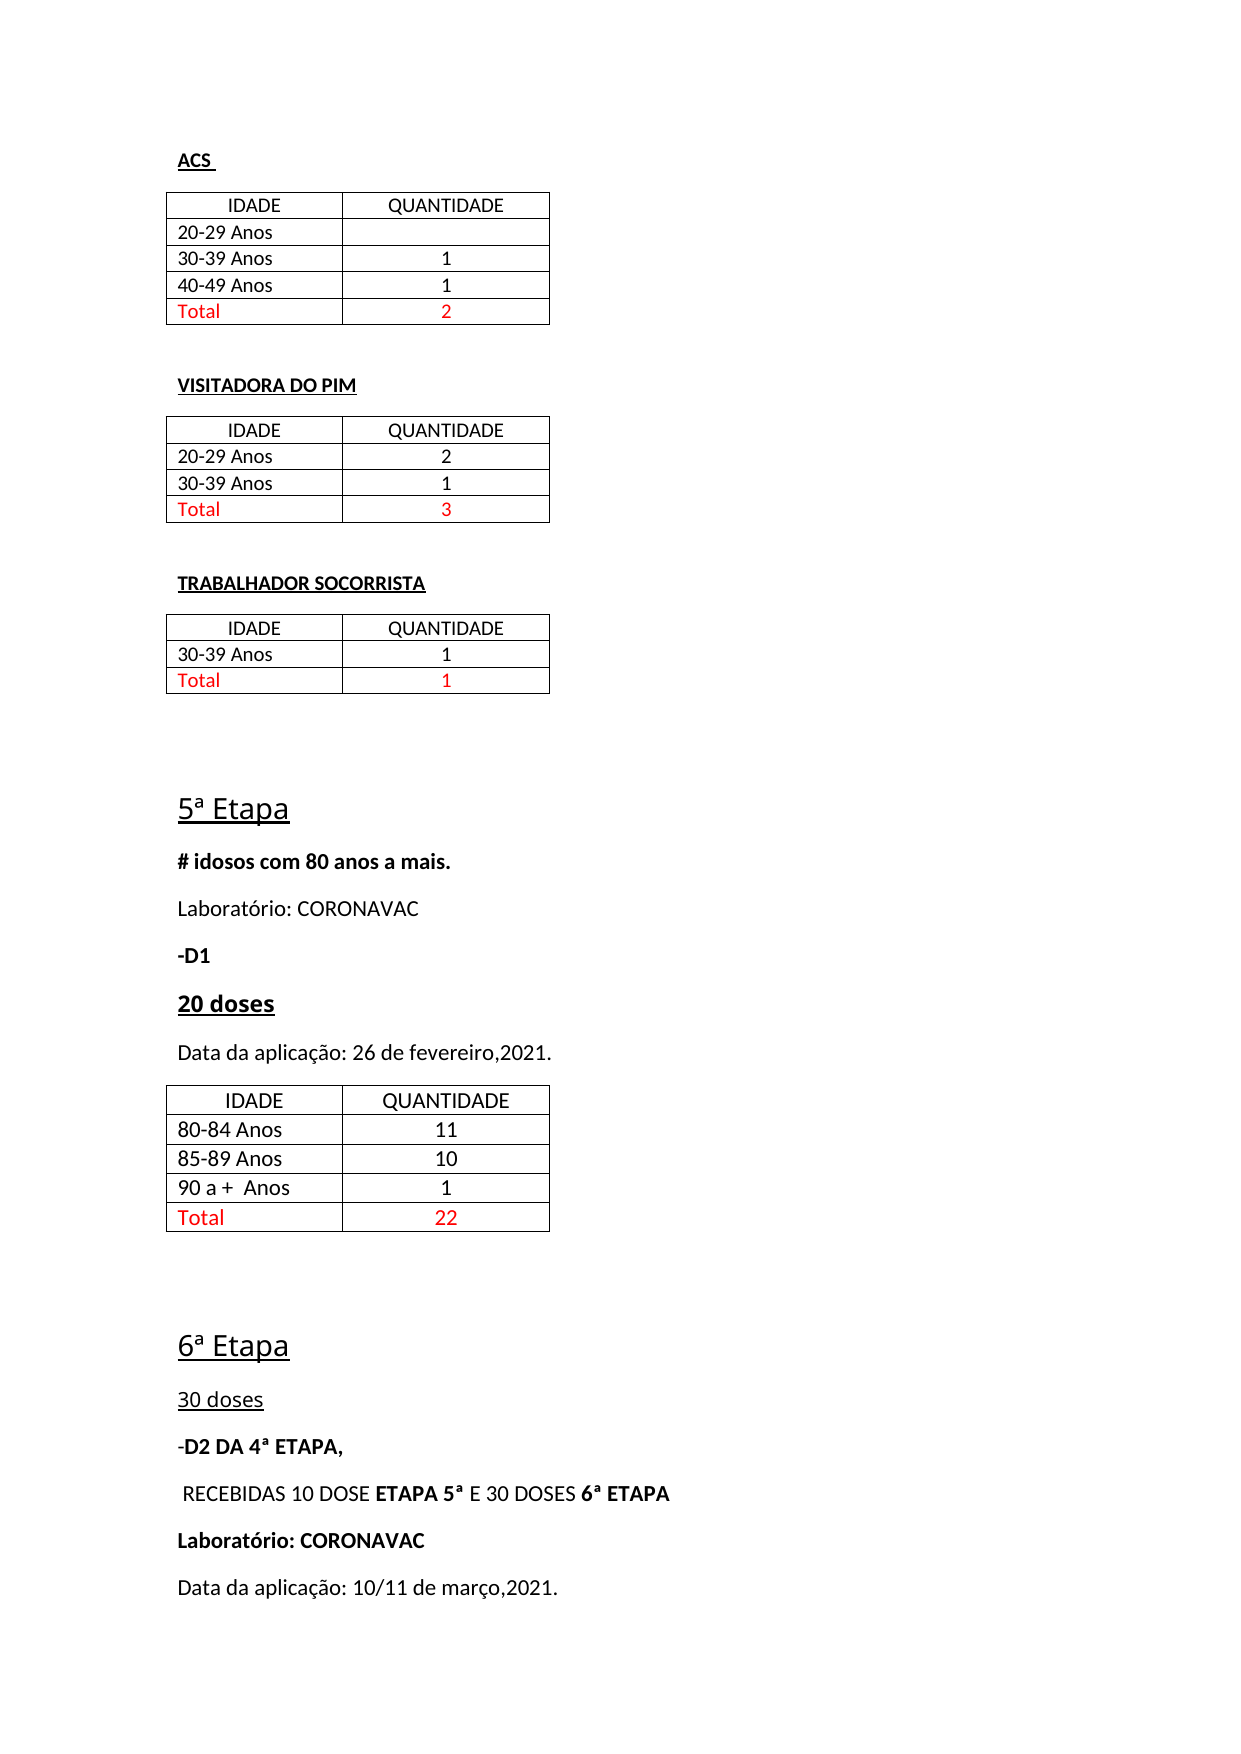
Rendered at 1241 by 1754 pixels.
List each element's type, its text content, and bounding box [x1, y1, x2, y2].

table_header IDADE [167, 615, 342, 640]
table_cell 1 [343, 1174, 549, 1202]
table_cell 20-29 Anos [167, 219, 342, 244]
table_cell Total [167, 668, 342, 693]
table_cell 80-84 Anos [167, 1115, 342, 1143]
table_cell Total [167, 496, 342, 522]
table_cell 1 [343, 246, 549, 271]
text -D2 DA 4ª ETAPA, [177, 1432, 1063, 1460]
table_cell 2 [343, 299, 549, 324]
table_header QUANTIDADE [343, 417, 549, 442]
text ACS [177, 148, 1063, 173]
table_cell 22 [343, 1203, 549, 1231]
text Data da aplicação: 10/11 de março,2021. [177, 1573, 1063, 1601]
text Laboratório: CORONAVAC [177, 894, 1063, 922]
text VISITADORA DO PIM [177, 372, 1063, 397]
table_cell 90 a + Anos [167, 1174, 342, 1202]
table_cell 2 [343, 444, 549, 469]
text 30 doses [177, 1385, 1063, 1413]
text 5ª Etapa [177, 788, 1063, 828]
table_header IDADE [167, 193, 342, 218]
table_cell [343, 219, 549, 244]
table_cell 11 [343, 1115, 549, 1143]
table_cell 1 [343, 641, 549, 667]
table_cell 3 [343, 496, 549, 522]
text TRABALHADOR SOCORRISTA [177, 570, 1063, 595]
text RECEBIDAS 10 DOSE ETAPA 5ª E 30 DOSES 6ª ETAPA [177, 1479, 1063, 1507]
table_cell 1 [343, 470, 549, 495]
table_cell 40-49 Anos [167, 272, 342, 297]
table_cell Total [167, 299, 342, 324]
table_cell 10 [343, 1145, 549, 1172]
text 6ª Etapa [177, 1325, 1063, 1365]
table_header QUANTIDADE [343, 1086, 549, 1114]
table_cell 30-39 Anos [167, 470, 342, 495]
table_header QUANTIDADE [343, 193, 549, 218]
text Data da aplicação: 26 de fevereiro,2021. [177, 1038, 1063, 1066]
table_header QUANTIDADE [343, 615, 549, 640]
text Laboratório: CORONAVAC [177, 1526, 1063, 1554]
table_header IDADE [167, 417, 342, 442]
table_cell 1 [343, 668, 549, 693]
table_cell 30-39 Anos [167, 641, 342, 667]
table_cell 30-39 Anos [167, 246, 342, 271]
text -D1 [177, 941, 1063, 969]
text # idosos com 80 anos a mais. [177, 847, 1063, 875]
table_cell 20-29 Anos [167, 444, 342, 469]
table_cell Total [167, 1203, 342, 1231]
table_cell 1 [343, 272, 549, 297]
text 20 doses [177, 988, 1063, 1019]
table_header IDADE [167, 1086, 342, 1114]
table_cell 85-89 Anos [167, 1145, 342, 1172]
